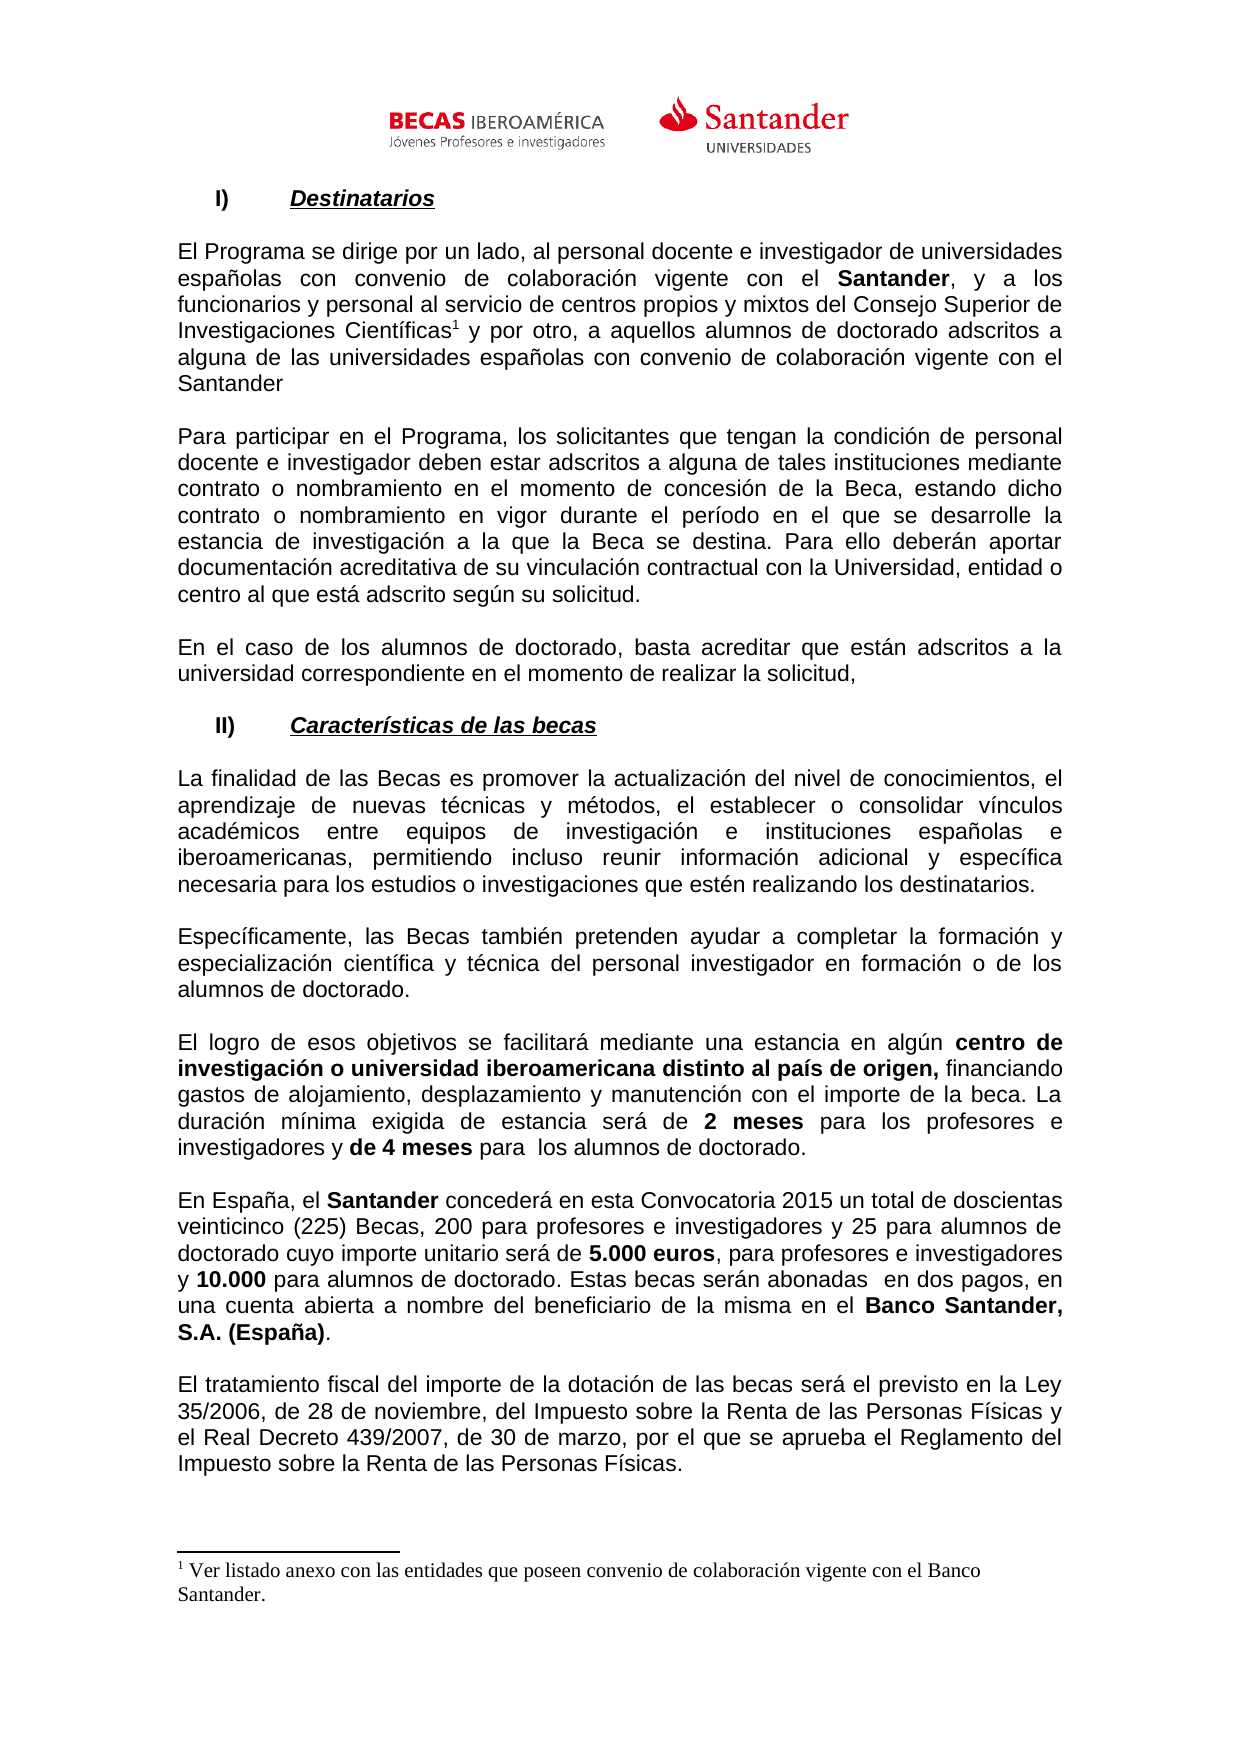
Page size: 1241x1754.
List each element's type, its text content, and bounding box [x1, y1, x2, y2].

text Específicamente, las Becas también pretenden ayudar a completar la formación y especialización científica y técnica del personal investigador en formación o de los alumnos de doctorado. [177, 923, 1063, 1002]
text Para participar en el Programa, los solicitantes que tengan la condición de personal docente e investigador deben estar adscritos a alguna de tales instituciones mediante contrato o nombramiento en el momento de concesión de la Beca, estando dicho contrato o nombramiento en vigor durante el período en el que se desarrolle la estancia de investigación a la que la Beca se destina. Para ello deberán aportar documentación acreditativa de su vinculación contractual con la Universidad, entidad o centro al que está adscrito según su solicitud. [177, 423, 1063, 607]
list Destinatarios [215, 185, 1063, 212]
text La finalidad de las Becas es promover la actualización del nivel de conocimientos, el aprendizaje de nuevas técnicas y métodos, el establecer o consolidar vínculos académicos entre equipos de investigación e instituciones españolas e iberoamericanas, permitiendo incluso reunir información adicional y específica necesaria para los estudios o investigaciones que estén realizando los destinatarios. [177, 765, 1063, 897]
picture [364, 74, 876, 185]
text En el caso de los alumnos de doctorado, basta acreditar que están adscritos a la universidad correspondiente en el momento de realizar la solicitud, [177, 633, 1063, 686]
text En España, el Santander concederá en esta Convocatoria 2015 un total de doscientas veinticinco (225) Becas, 200 para profesores e investigadores y 25 para alumnos de doctorado cuyo importe unitario será de 5.000 euros, para profesores e investigadores y 10.000 para alumnos de doctorado. Estas becas serán abonadas en dos pagos, en una cuenta abierta a nombre del beneficiario de la misma en el Banco Santander, S.A. (España). [177, 1187, 1063, 1345]
list Características de las becas [215, 712, 1063, 739]
text El tratamiento fiscal del importe de la dotación de las becas será el previsto en la Ley 35/2006, de 28 de noviembre, del Impuesto sobre la Renta de las Personas Físicas y el Real Decreto 439/2007, de 30 de marzo, por el que se aprueba el Reglamento del Impuesto sobre la Renta de las Personas Físicas. [177, 1371, 1063, 1477]
text El Programa se dirige por un lado, al personal docente e investigador de universidades españolas con convenio de colaboración vigente con el Santander, y a los funcionarios y personal al servicio de centros propios y mixtos del Consejo Superior de Investigaciones Científicas y por otro, a aquellos alumnos de doctorado adscritos a alguna de las universidades españolas con convenio de colaboración vigente con el Santander [177, 238, 1063, 396]
text El logro de esos objetivos se facilitará mediante una estancia en algún centro de investigación o universidad iberoamericana distinto al país de origen, financiando gastos de alojamiento, desplazamiento y manutención con el importe de la beca. La duración mínima exigida de estancia será de 2 meses para los profesores e investigadores y de 4 meses para los alumnos de doctorado. [177, 1029, 1063, 1161]
